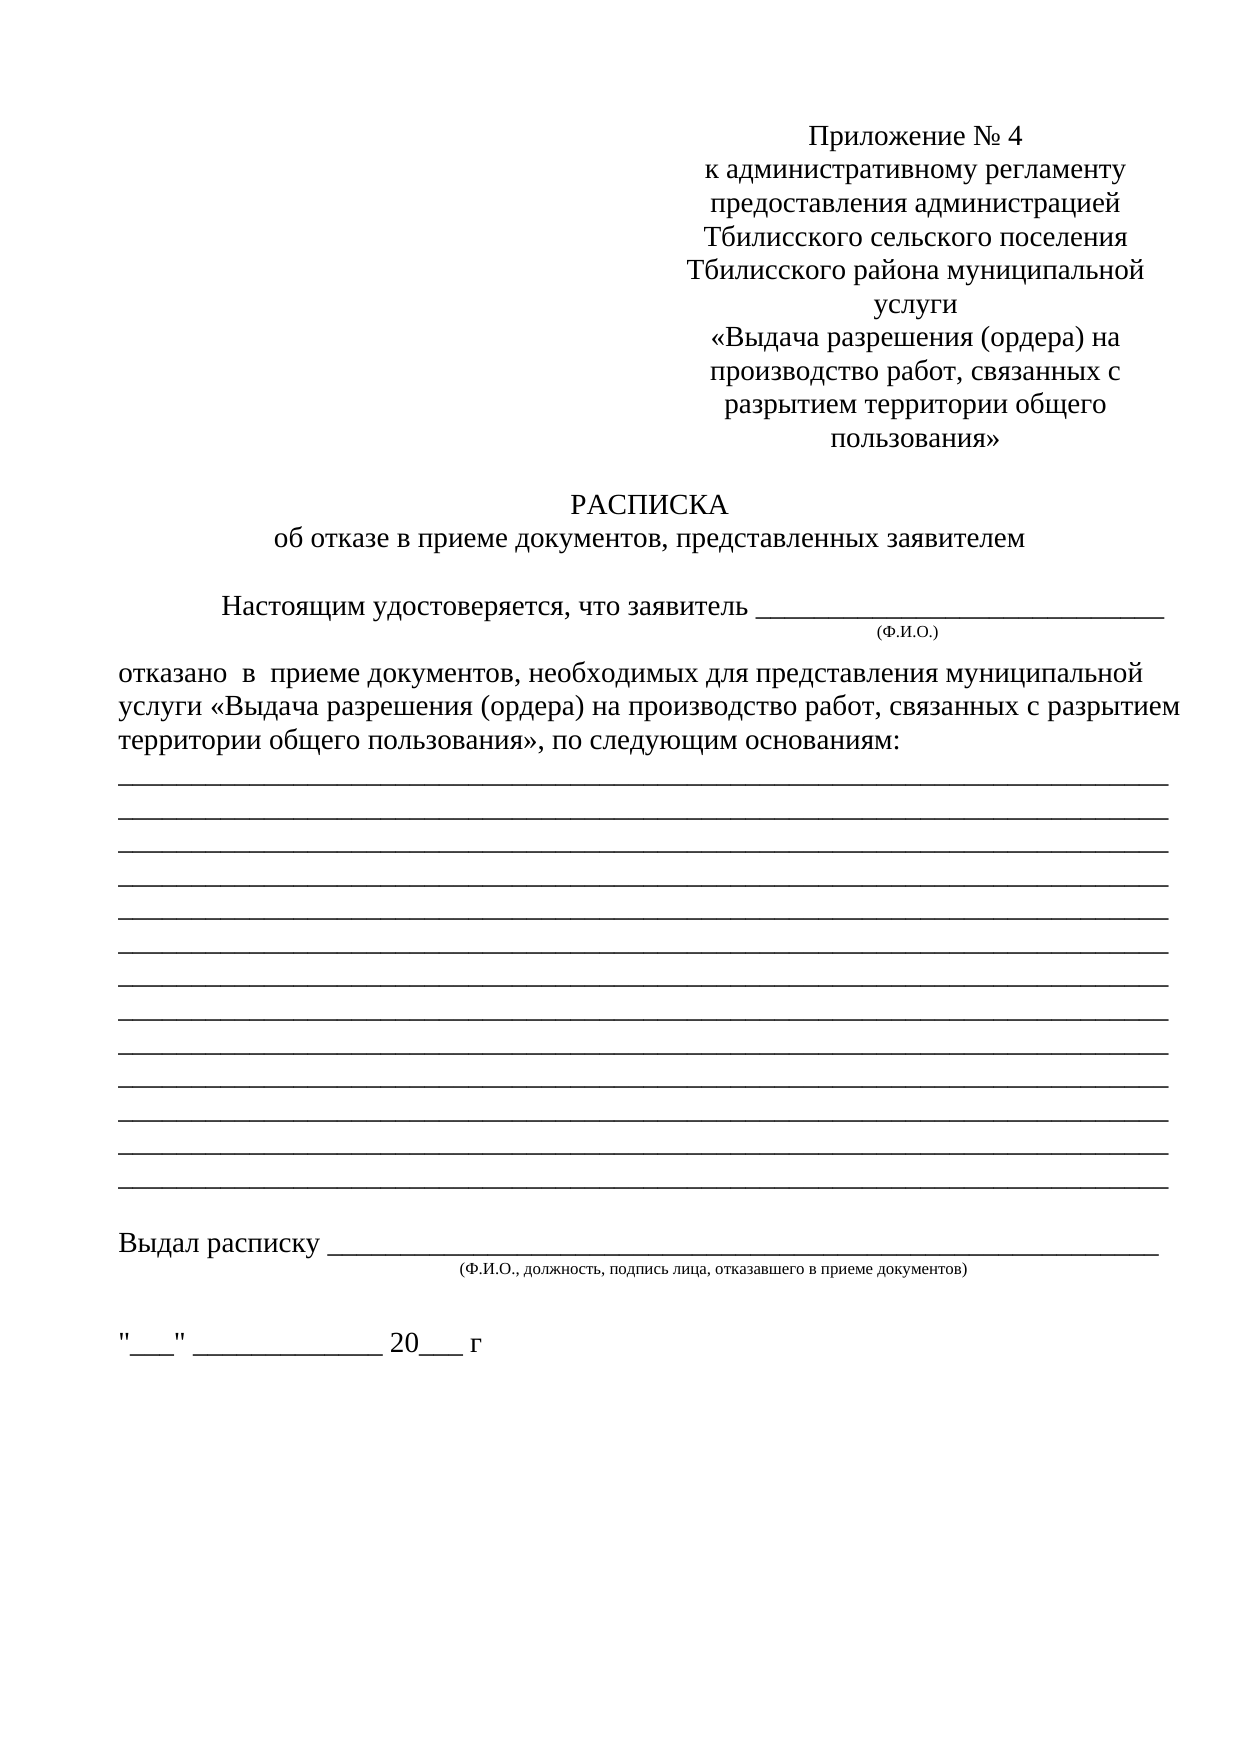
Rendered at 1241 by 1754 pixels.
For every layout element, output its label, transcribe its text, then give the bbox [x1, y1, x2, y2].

text предоставления администрацией [650, 185, 1181, 219]
text Тбилисского сельского поселения Тбилисского района муниципальной услуги [650, 219, 1181, 319]
text (Ф.И.О., должность, подпись лица, отказавшего в приеме документов) [118, 1258, 1181, 1292]
text Выдал расписку _________________________________________________________ [118, 1225, 1181, 1258]
text «Выдача разрешения (ордера) на производство работ, связанных с разрытием территории общего пользования» [650, 319, 1181, 453]
text услуги «Выдача разрешения (ордера) на производство работ, связанных с разрытием территории общего пользования», по следующим основаниям: [118, 688, 1181, 755]
text ________________________________________________________________________________________________________________________________________________________________________________________________________________________________________________________________________________________________________________________________________________________________________________________________________________________________________________________________________________________________________________________________________________________________________________________________________________________________________________________________________________________________________________________________________________________________________________________________________________________________________________________________________________________________________________________________________________________________________ [118, 755, 1181, 1191]
text об отказе в приеме документов, представленных заявителем [118, 521, 1181, 554]
text РАСПИСКА [118, 487, 1181, 521]
text к административному регламенту [650, 152, 1181, 185]
text Приложение № 4 [650, 118, 1181, 152]
text Настоящим удостоверяется, что заявитель ____________________________ [118, 588, 1181, 621]
text (Ф.И.О.) [118, 621, 1181, 655]
text отказано в приеме документов, необходимых для представления муниципальной [118, 655, 1181, 688]
text "___" _____________ 20___ г [118, 1326, 1181, 1359]
